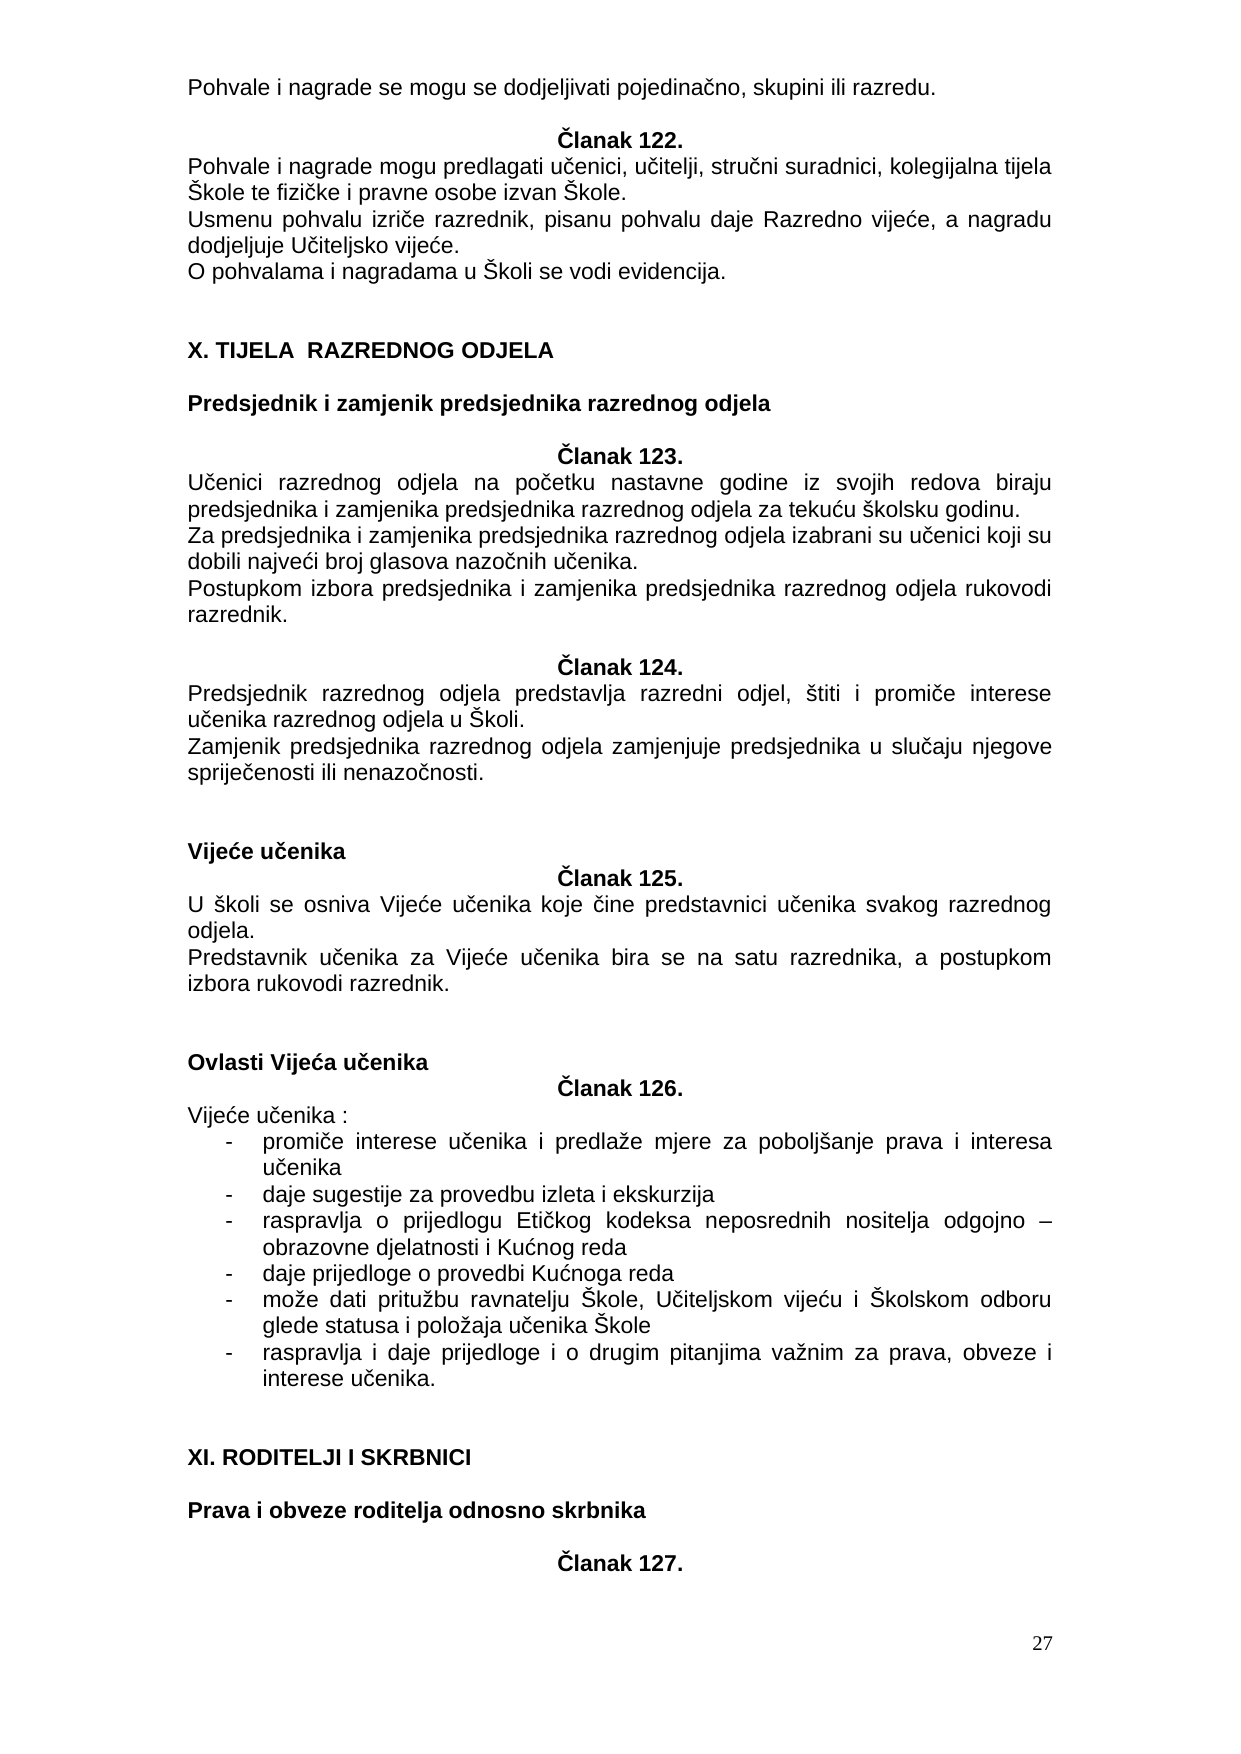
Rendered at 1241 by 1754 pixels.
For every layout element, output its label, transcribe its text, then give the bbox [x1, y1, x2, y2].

text Zamjenik predsjednika razrednog odjela zamjenjuje predsjednika u slučaju njegove spriječenosti ili nenazočnosti. [187, 733, 1053, 785]
text Članak 125. [187, 864, 1053, 891]
text Članak 123. [187, 443, 1053, 469]
list daje sugestije za provedbu izleta i ekskurzija [225, 1181, 1053, 1207]
text Članak 127. [187, 1550, 1053, 1576]
text Prava i obveze roditelja odnosno skrbnika [187, 1497, 1053, 1523]
text Članak 124. [187, 654, 1053, 680]
text Postupkom izbora predsjednika i zamjenika predsjednika razrednog odjela rukovodi razrednik. [187, 574, 1053, 627]
text XI. RODITELJI I SKRBNICI [187, 1444, 1053, 1471]
list promiče interese učenika i predlaže mjere za poboljšanje prava i interesa učenika [225, 1128, 1053, 1181]
text Pohvale i nagrade se mogu se dodjeljivati pojedinačno, skupini ili razredu. [187, 74, 1053, 100]
text Članak 126. [187, 1075, 1053, 1102]
text Predsjednik i zamjenik predsjednika razrednog odjela [187, 390, 1053, 416]
text Vijeće učenika [187, 838, 1053, 864]
text Usmenu pohvalu izriče razrednik, pisanu pohvalu daje Razredno vijeće, a nagradu dodjeljuje Učiteljsko vijeće. [187, 206, 1053, 258]
list daje prijedloge o provedbi Kućnoga reda [225, 1260, 1053, 1286]
text Učenici razrednog odjela na početku nastavne godine iz svojih redova biraju predsjednika i zamjenika predsjednika razrednog odjela za tekuću školsku godinu. [187, 469, 1053, 522]
text X. TIJELA RAZREDNOG ODJELA [187, 337, 1053, 364]
text Predsjednik razrednog odjela predstavlja razredni odjel, štiti i promiče interese učenika razrednog odjela u Školi. [187, 680, 1053, 733]
text O pohvalama i nagradama u Školi se vodi evidencija. [187, 258, 1053, 285]
list može dati pritužbu ravnatelju Škole, Učiteljskom vijeću i Školskom odboru glede statusa i položaja učenika Škole [225, 1286, 1053, 1339]
text Vijeće učenika : [187, 1102, 1053, 1128]
text Pohvale i nagrade mogu predlagati učenici, učitelji, stručni suradnici, kolegijalna tijela Škole te fizičke i pravne osobe izvan Škole. [187, 153, 1053, 206]
text Predstavnik učenika za Vijeće učenika bira se na satu razrednika, a postupkom izbora rukovodi razrednik. [187, 943, 1053, 996]
text Ovlasti Vijeća učenika [187, 1049, 1053, 1075]
text U školi se osniva Vijeće učenika koje čine predstavnici učenika svakog razrednog odjela. [187, 891, 1053, 943]
list raspravlja o prijedlogu Etičkog kodeksa neposrednih nositelja odgojno –obrazovne djelatnosti i Kućnog reda [225, 1207, 1053, 1260]
list raspravlja i daje prijedloge i o drugim pitanjima važnim za prava, obveze i interese učenika. [225, 1339, 1053, 1392]
text Članak 122. [187, 127, 1053, 153]
text Za predsjednika i zamjenika predsjednika razrednog odjela izabrani su učenici koji su dobili najveći broj glasova nazočnih učenika. [187, 522, 1053, 574]
